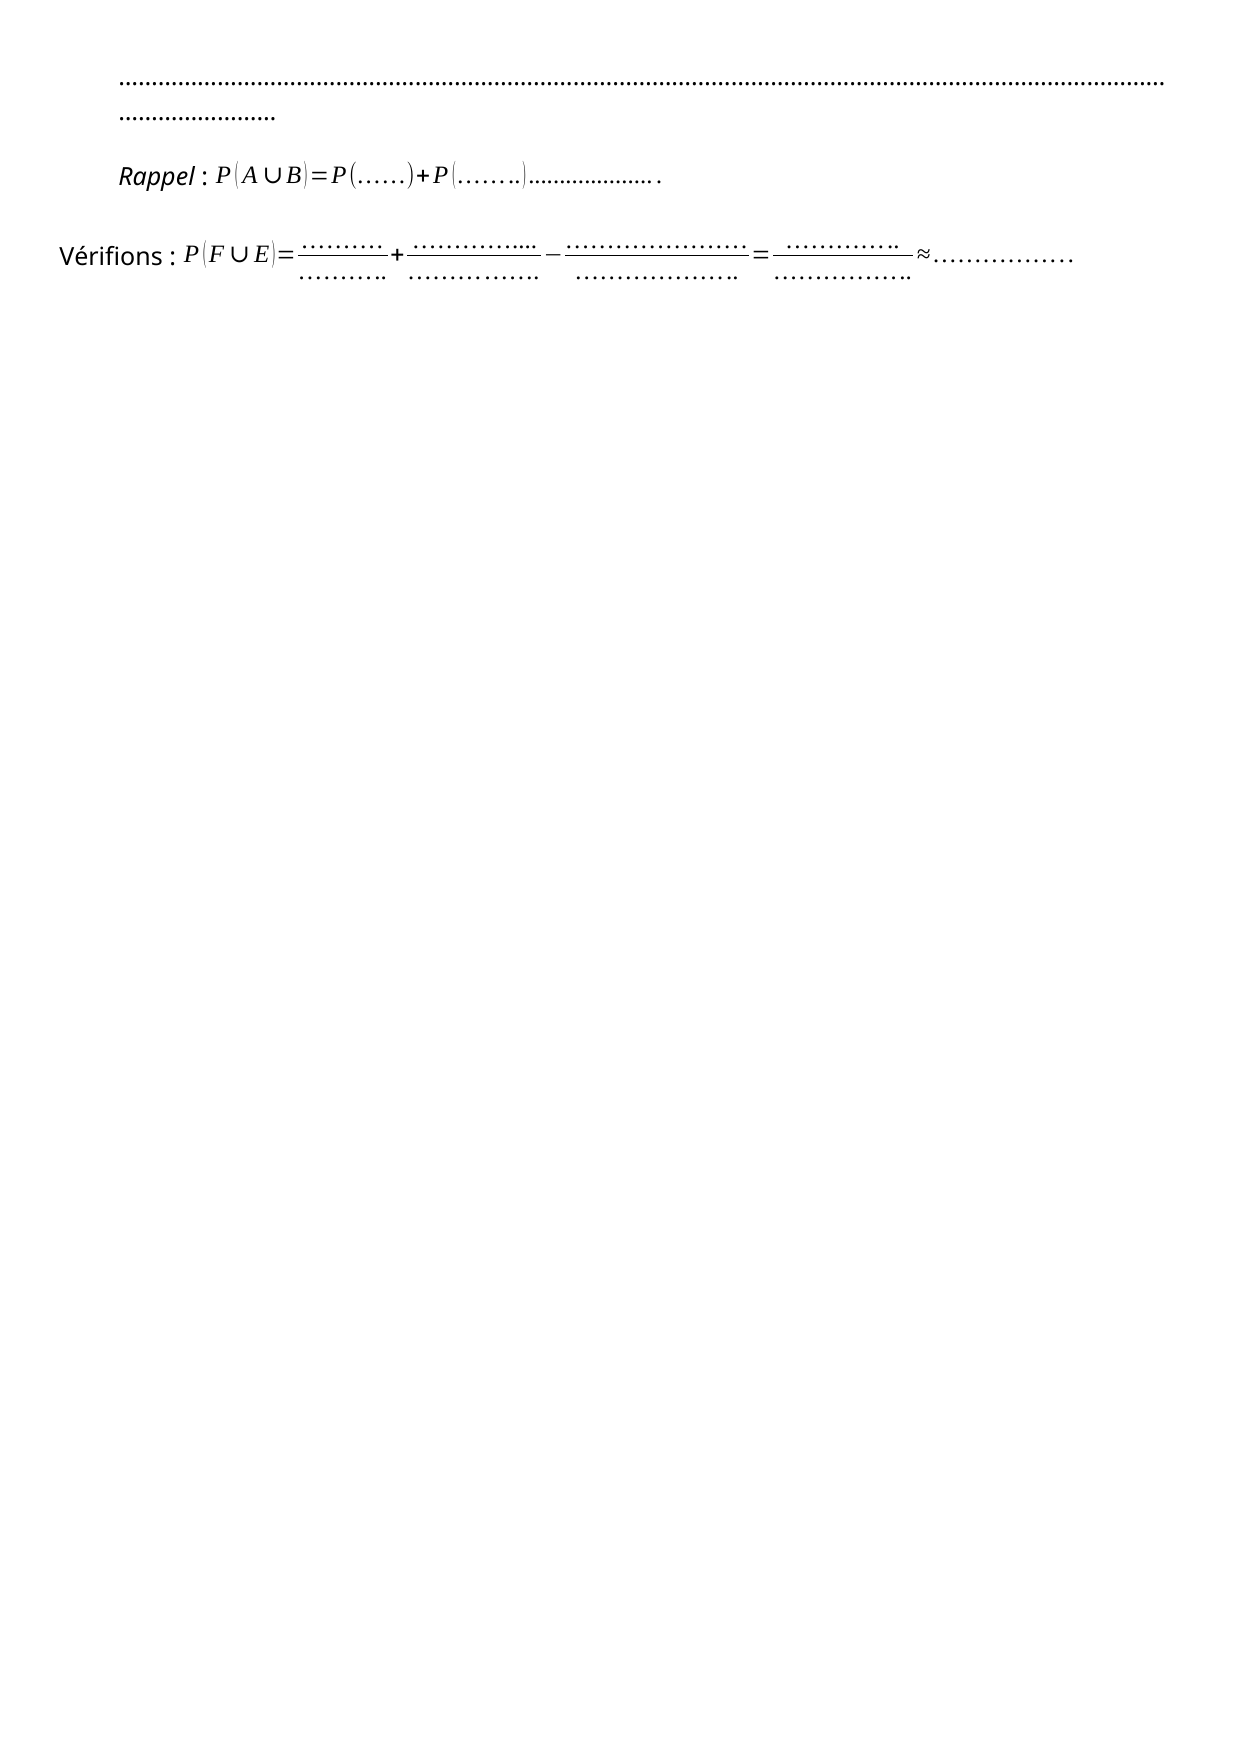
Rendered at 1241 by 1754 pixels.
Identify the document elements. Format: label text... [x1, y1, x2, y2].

text ………………………………………………………………………………………………………………………………………………………………… [118, 59, 1181, 127]
text Rappel : [118, 158, 1181, 192]
text Vérifions : [59, 227, 1181, 286]
